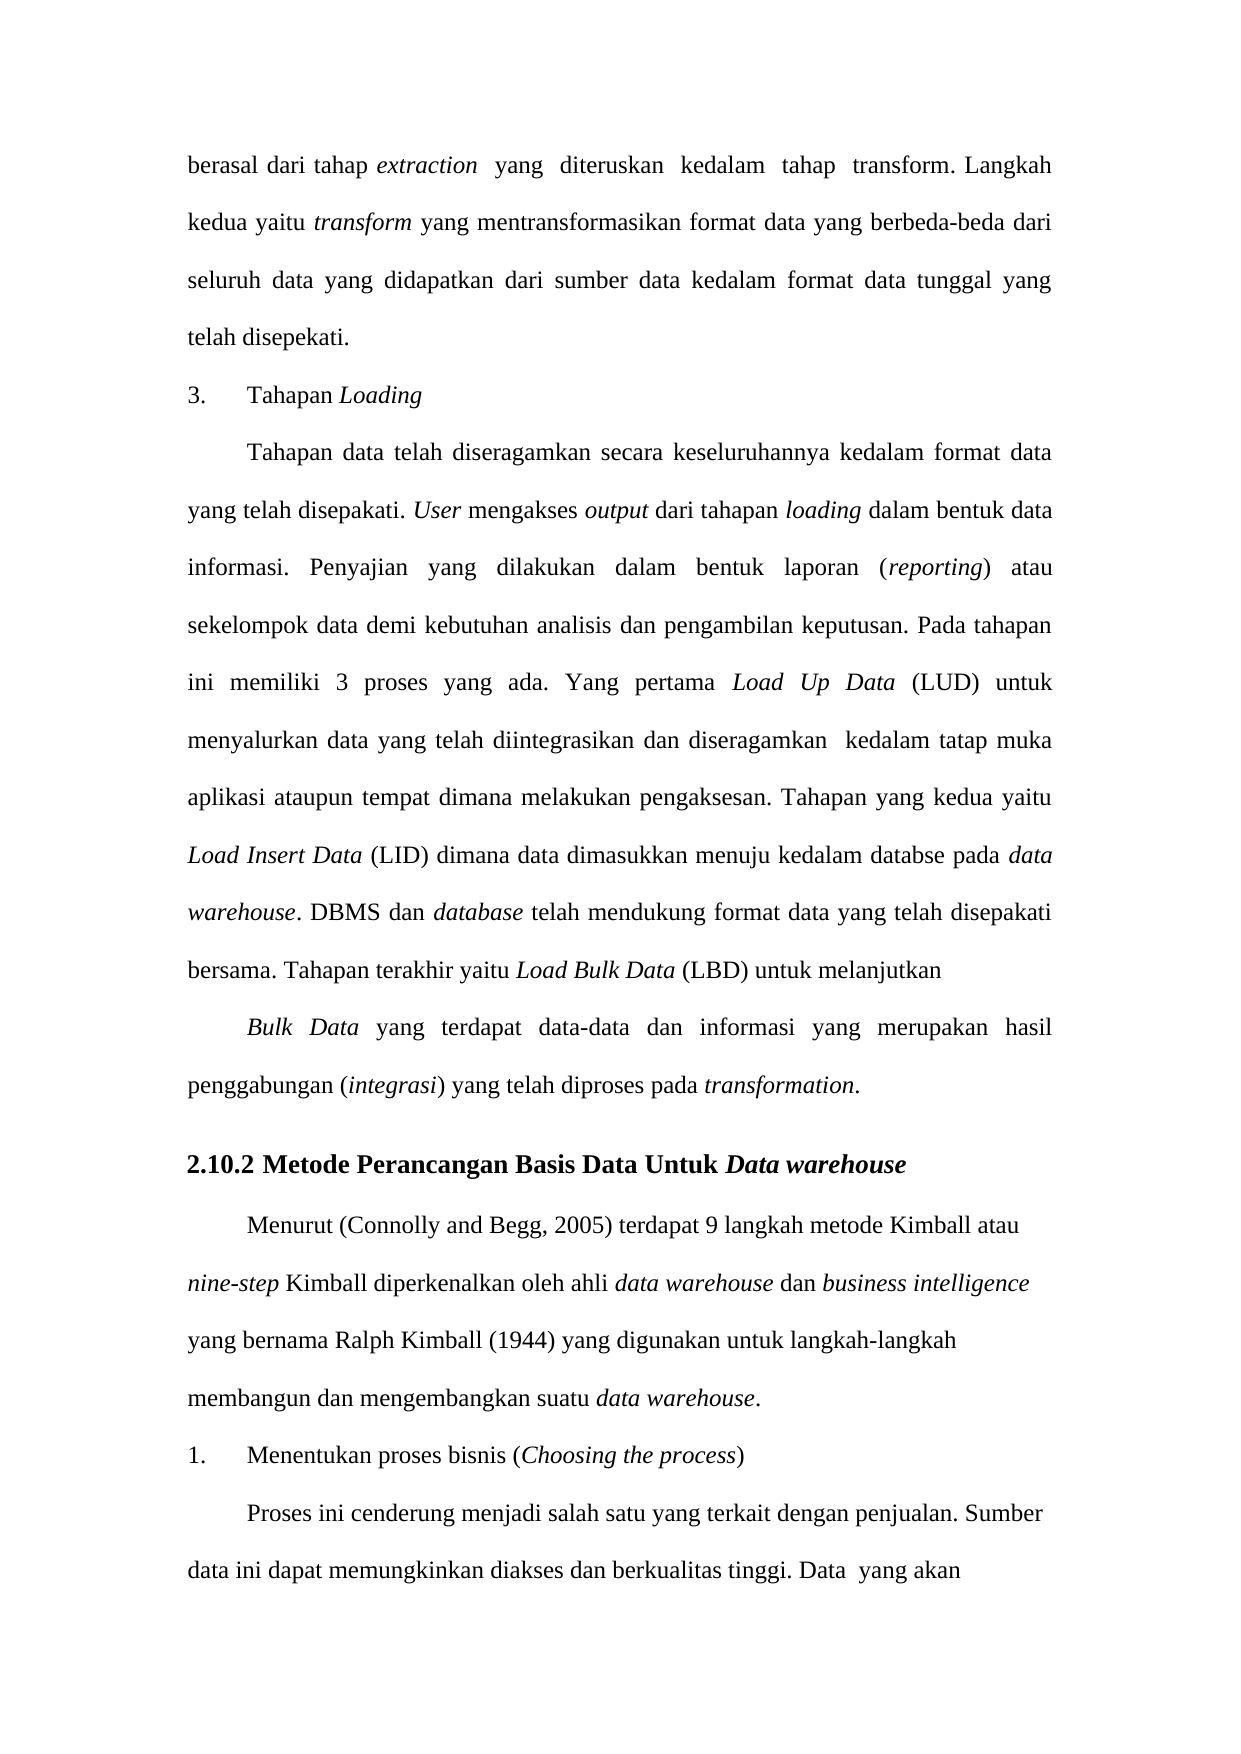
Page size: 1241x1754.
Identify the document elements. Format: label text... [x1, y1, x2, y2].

list Tahapan Loading [187, 380, 1053, 409]
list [187, 1498, 1053, 1584]
list Menurut (Connolly and Begg, 2005) terdapat 9 langkah metode Kimball atau nine-step Kimball diperkenalkan oleh ahli data warehouse dan business intelligence yang bernama Ralph Kimball (1944) yang digunakan untuk langkah-langkah membangun dan mengembangkan suatu data warehouse. [187, 1211, 1053, 1412]
list Tahapan data telah diseragamkan secara keseluruhannya kedalam format data yang telah disepakati. User mengakses output dari tahapan loading dalam bentuk data informasi. Penyajian yang dilakukan dalam bentuk laporan (reporting) atau sekelompok data demi kebutuhan analisis dan pengambilan keputusan. Pada tahapan ini memiliki 3 proses yang ada. Yang pertama Load Up Data (LUD) untuk menyalurkan data yang telah diintegrasikan dan diseragamkan kedalam tatap muka aplikasi ataupun tempat dimana melakukan pengaksesan. Tahapan yang kedua yaitu Load Insert Data (LID) dimana data dimasukkan menuju kedalam databse pada data warehouse. DBMS dan database telah mendukung format data yang telah disepakati bersama. Tahapan terakhir yaitu Load Bulk Data (LBD) untuk melanjutkan [187, 437, 1053, 984]
list Bulk Data yang terdapat data-data dan informasi yang merupakan hasil penggabungan (integrasi) yang telah diproses pada transformation. [187, 1012, 1053, 1099]
subtitle Metode Perancangan Basis Data Untuk Data warehouse [186, 1148, 1053, 1179]
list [187, 150, 1053, 351]
list Menentukan proses bisnis (Choosing the process) [187, 1441, 1053, 1469]
